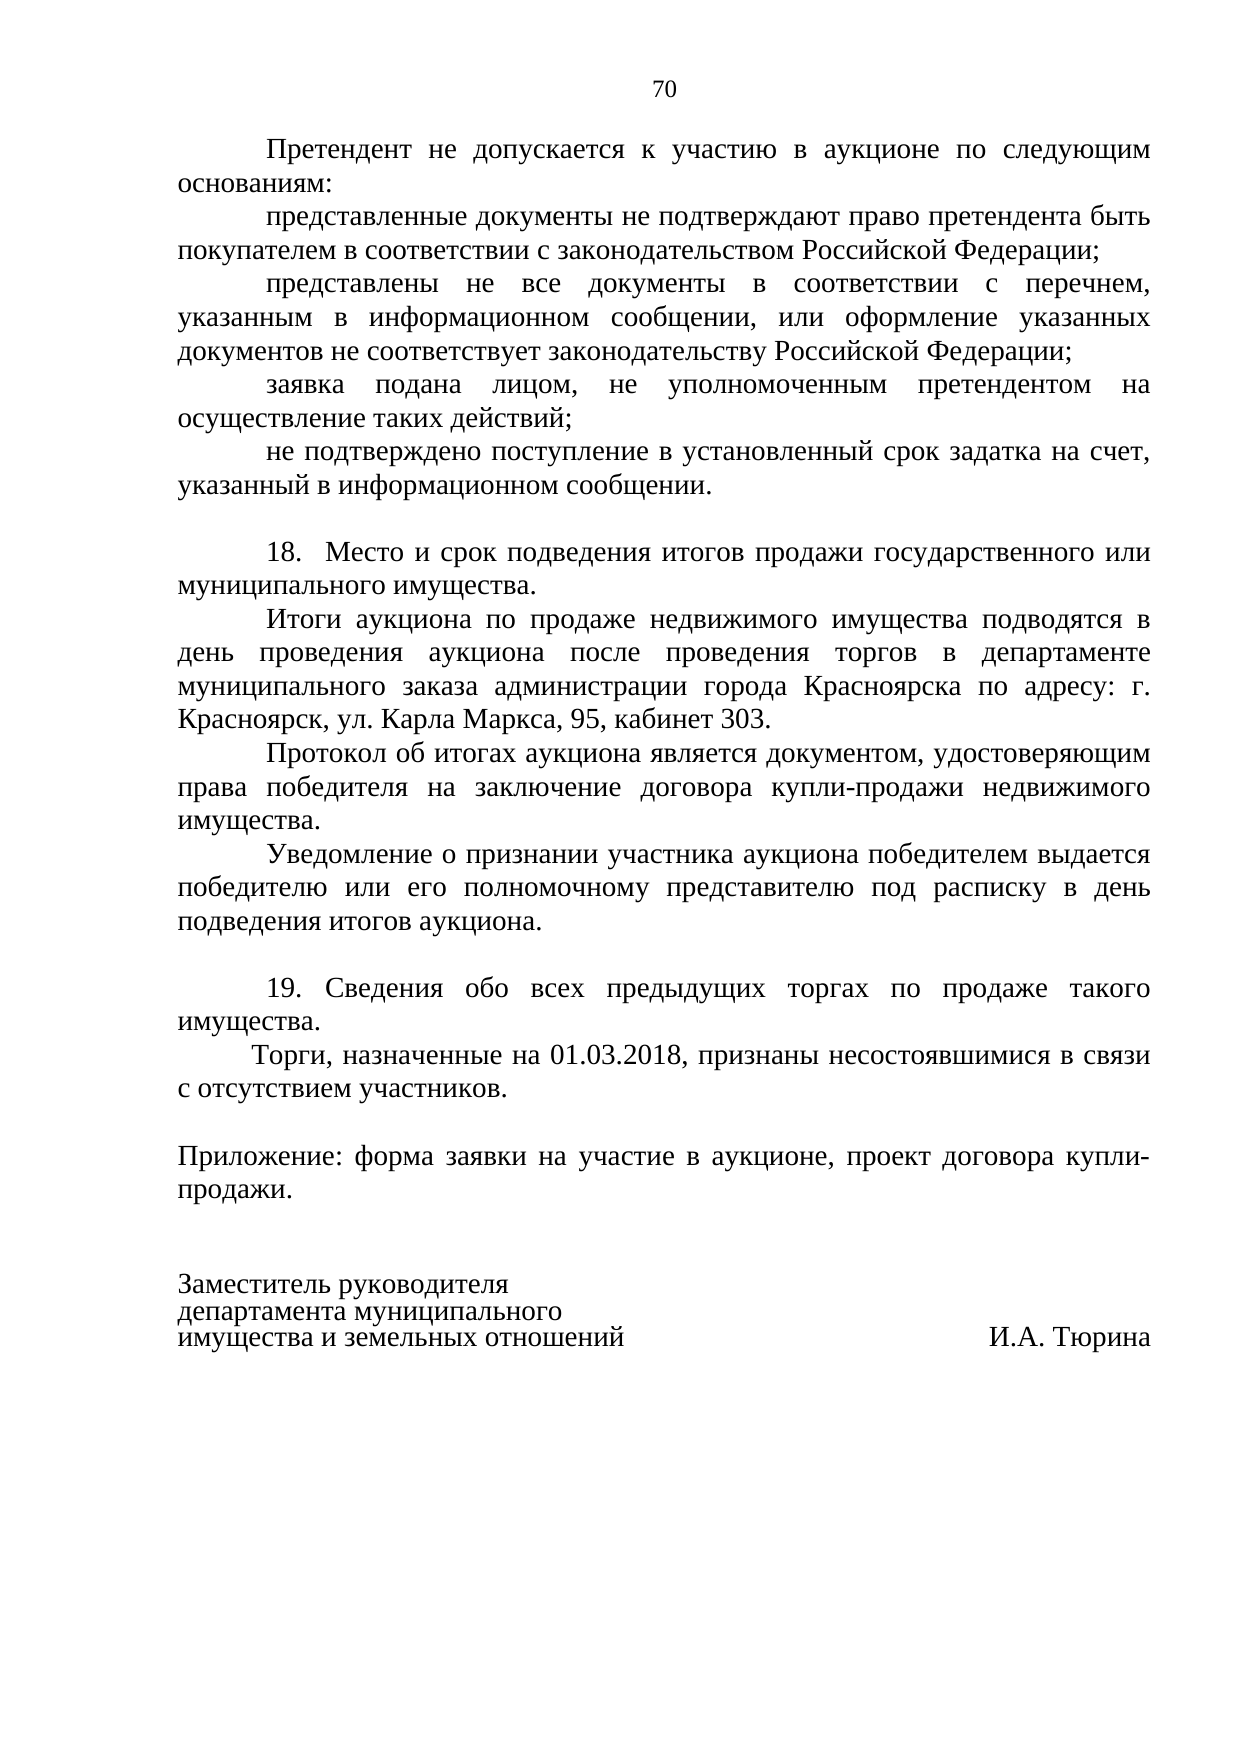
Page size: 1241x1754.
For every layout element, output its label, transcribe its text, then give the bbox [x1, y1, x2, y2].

text заявка подана лицом, не уполномоченным претендентом на осуществление таких действий; [177, 366, 1152, 433]
text Итоги аукциона по продаже недвижимого имущества подводятся в день проведения аукциона после проведения торгов в департаменте муниципального заказа администрации города Красноярска по адресу: г. Красноярск, ул. Карла Маркса, 95, кабинет 303. [177, 601, 1152, 735]
list Сведения обо всех предыдущих торгах по продаже такого имущества. [177, 970, 1152, 1037]
text Уведомление о признании участника аукциона победителем выдается победителю или его полномочному представителю под расписку в день подведения итогов аукциона. [177, 836, 1152, 936]
text имущества и земельных отношений И.А. Тюрина [177, 1325, 1152, 1352]
text Протокол об итогах аукциона является документом, удостоверяющим права победителя на заключение договора купли-продажи недвижимого имущества. [177, 735, 1152, 836]
list Место и срок подведения итогов продажи государственного или муниципального имущества. [177, 534, 1152, 601]
text департамента муниципального [177, 1298, 1152, 1325]
text Претендент не допускается к участию в аукционе по следующим основаниям: [177, 131, 1152, 198]
text Торги, назначенные на 01.03.2018, признаны несостоявшимися в связи с отсутствием участников. [177, 1037, 1152, 1104]
text не подтверждено поступление в установленный срок задатка на счет, указанный в информационном сообщении. [177, 433, 1152, 500]
text Заместитель руководителя [177, 1272, 1152, 1298]
text представлены не все документы в соответствии с перечнем, указанным в информационном сообщении, или оформление указанных документов не соответствует законодательству Российской Федерации; [177, 266, 1152, 366]
text представленные документы не подтверждают право претендента быть покупателем в соответствии с законодательством Российской Федерации; [177, 198, 1152, 266]
text Приложение: форма заявки на участие в аукционе, проект договора купли-продажи. [177, 1138, 1152, 1205]
